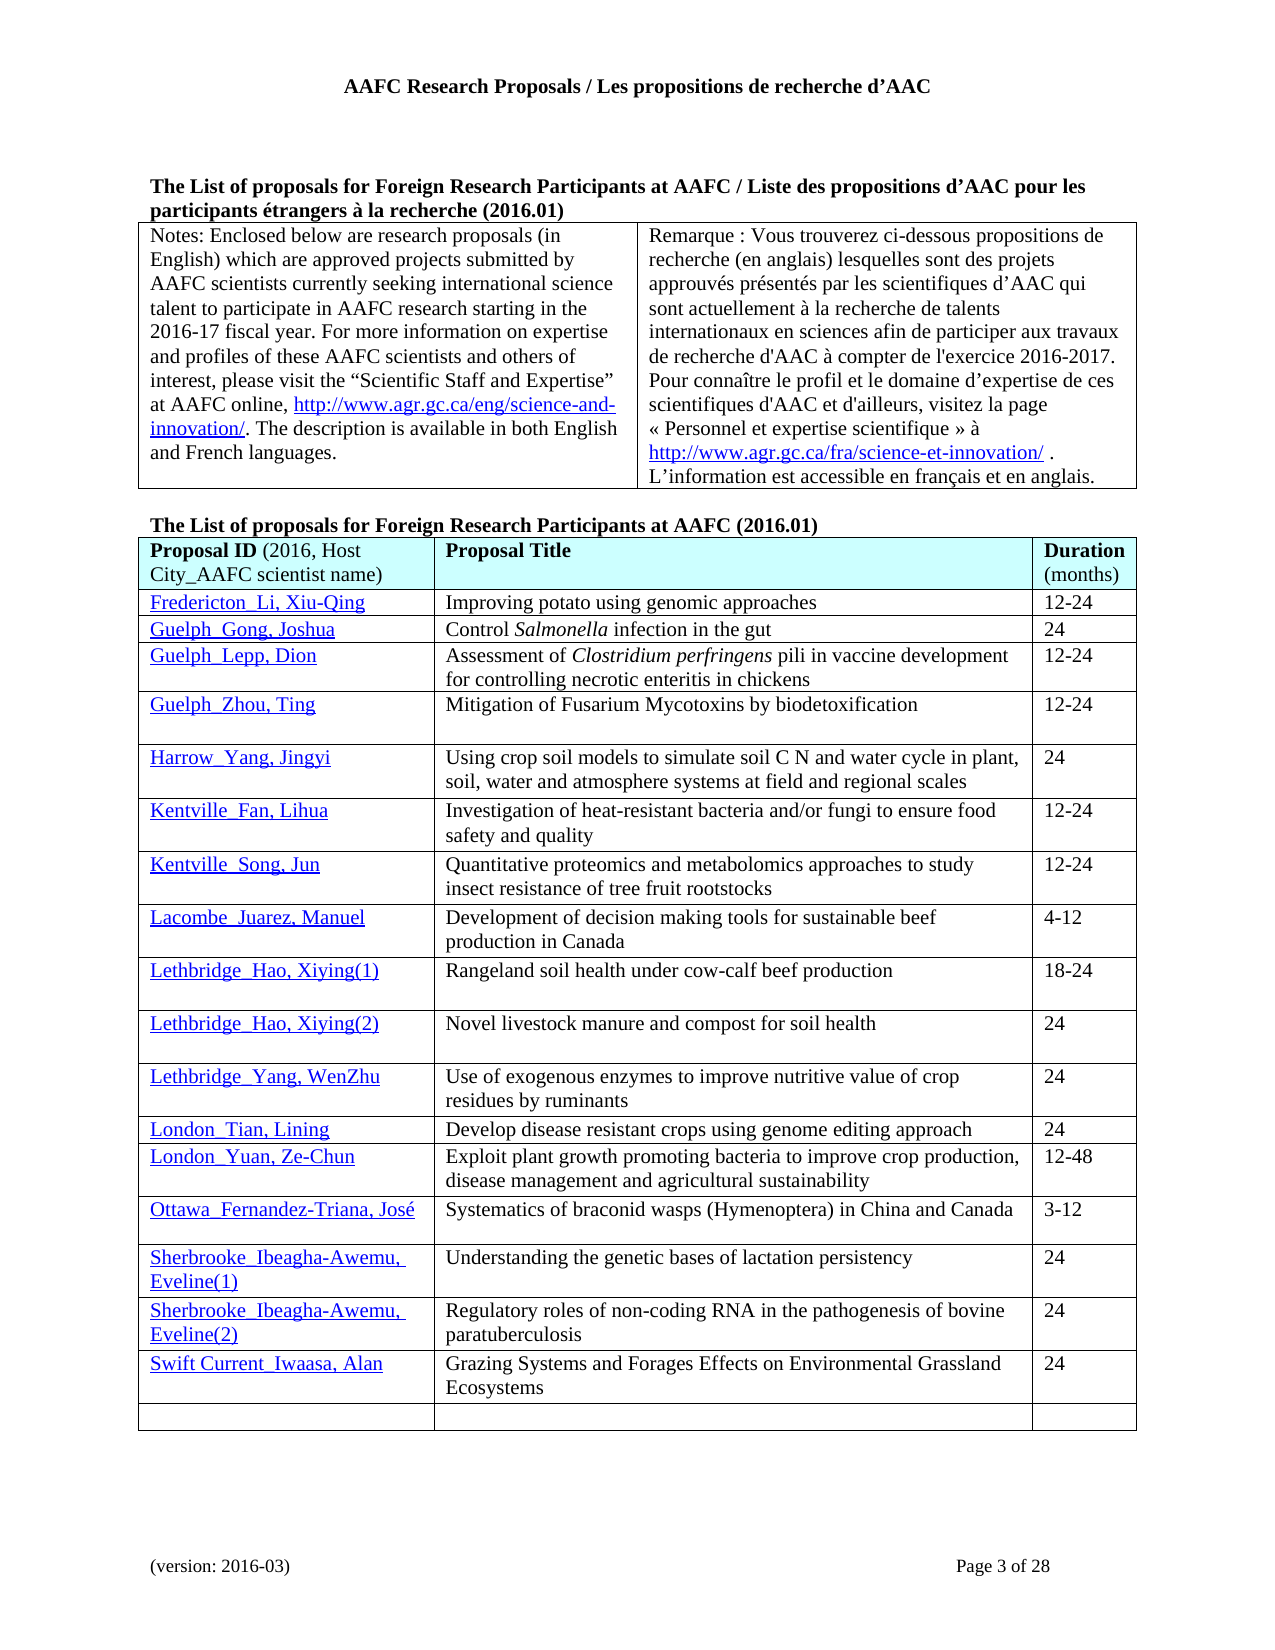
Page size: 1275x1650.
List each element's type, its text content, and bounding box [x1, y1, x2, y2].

text The List of proposals for Foreign Research Participants at AAFC / Liste des propositions d’AAC pour les participants étrangers à la recherche (2016.01) [150, 174, 1125, 222]
table_cell 3-12 [1033, 1197, 1136, 1244]
table_cell 12-24 [1033, 852, 1136, 904]
table_cell Guelph_Lepp, Dion [139, 643, 434, 691]
table_cell [139, 1404, 434, 1430]
table_header Notes: Enclosed below are research proposals (in English) which are approved projects submitted by AAFC scientists currently seeking international science talent to participate in AAFC research starting in the 2016-17 fiscal year. For more information on expertise and profiles of these AAFC scientists and others of interest, please visit the “Scientific Staff and Expertise” at AAFC online, http://www.agr.gc.ca/eng/science-and-innovation/. The description is available in both English and French languages. [139, 223, 637, 488]
table_cell Ottawa_Fernandez-Triana, José [139, 1197, 434, 1244]
table_cell 24 [1033, 745, 1136, 797]
table_cell London_Yuan, Ze-Chun [139, 1144, 434, 1196]
table_cell Kentville_Song, Jun [139, 852, 434, 904]
table_cell Rangeland soil health under cow-calf beef production [435, 958, 1032, 1010]
table_cell Lethbridge_Hao, Xiying(1) [139, 958, 434, 1010]
table_cell [1033, 1404, 1136, 1430]
table_cell Harrow_Yang, Jingyi [139, 745, 434, 797]
table_cell Guelph_Zhou, Ting [139, 692, 434, 744]
table_cell Control Salmonella infection in the gut [435, 616, 1032, 642]
table_cell Lethbridge_Hao, Xiying(2) [139, 1011, 434, 1063]
table_cell Lethbridge_Yang, WenZhu [139, 1064, 434, 1116]
table_cell Regulatory roles of non-coding RNA in the pathogenesis of bovine paratuberculosis [435, 1298, 1032, 1350]
table_cell Fredericton_Li, Xiu-Qing [139, 590, 434, 615]
table_cell Grazing Systems and Forages Effects on Environmental Grassland Ecosystems [435, 1351, 1032, 1403]
table_cell Development of decision making tools for sustainable beef production in Canada [435, 905, 1032, 957]
table_cell 4-12 [1033, 905, 1136, 957]
table_cell 12-24 [1033, 643, 1136, 691]
table_cell Improving potato using genomic approaches [435, 590, 1032, 615]
table_cell Kentville_Fan, Lihua [139, 799, 434, 851]
table_cell 12-48 [1033, 1144, 1136, 1196]
table_cell Use of exogenous enzymes to improve nutritive value of crop residues by ruminants [435, 1064, 1032, 1116]
table_cell Using crop soil models to simulate soil C N and water cycle in plant, soil, water and atmosphere systems at field and regional scales [435, 745, 1032, 797]
table_cell Novel livestock manure and compost for soil health [435, 1011, 1032, 1063]
table_cell 24 [1033, 1064, 1136, 1116]
table_cell Develop disease resistant crops using genome editing approach [435, 1117, 1032, 1143]
table_cell 24 [1033, 1245, 1136, 1297]
text The List of proposals for Foreign Research Participants at AAFC (2016.01) [150, 513, 1125, 537]
table_cell Mitigation of Fusarium Mycotoxins by biodetoxification [435, 692, 1032, 744]
table_cell 18-24 [1033, 958, 1136, 1010]
table_cell 12-24 [1033, 590, 1136, 615]
table_header Duration (months) [1033, 538, 1136, 589]
table_cell 12-24 [1033, 799, 1136, 851]
table_cell Systematics of braconid wasps (Hymenoptera) in China and Canada [435, 1197, 1032, 1244]
table_cell Understanding the genetic bases of lactation persistency [435, 1245, 1032, 1297]
table_header Remarque : Vous trouverez ci-dessous propositions de recherche (en anglais) lesquelles sont des projets approuvés présentés par les scientifiques d’AAC qui sont actuellement à la recherche de talents internationaux en sciences afin de participer aux travaux de recherche d'AAC à compter de l'exercice 2016-2017. Pour connaître le profil et le domaine d’expertise de ces scientifiques d'AAC et d'ailleurs, visitez la page « Personnel et expertise scientifique » à http://www.agr.gc.ca/fra/science-et-innovation/ . L’information est accessible en français et en anglais. [638, 223, 1136, 488]
table_header Proposal Title [435, 538, 1032, 589]
table_header Proposal ID (2016, Host City_AAFC scientist name) [139, 538, 434, 589]
table_cell 24 [1033, 1298, 1136, 1350]
table_cell London_Tian, Lining [139, 1117, 434, 1143]
table_cell Sherbrooke_Ibeagha-Awemu, Eveline(1) [139, 1245, 434, 1297]
table_cell Exploit plant growth promoting bacteria to improve crop production, disease management and agricultural sustainability [435, 1144, 1032, 1196]
table_cell Investigation of heat-resistant bacteria and/or fungi to ensure food safety and quality [435, 799, 1032, 851]
table_cell Sherbrooke_Ibeagha-Awemu, Eveline(2) [139, 1298, 434, 1350]
table_cell [435, 1404, 1032, 1430]
table_cell 24 [1033, 1351, 1136, 1403]
table_cell 24 [1033, 1011, 1136, 1063]
table_cell 24 [1033, 1117, 1136, 1143]
table_cell 24 [1033, 616, 1136, 642]
table_cell Lacombe_Juarez, Manuel [139, 905, 434, 957]
table_cell 12-24 [1033, 692, 1136, 744]
table_cell Assessment of Clostridium perfringens pili in vaccine development for controlling necrotic enteritis in chickens [435, 643, 1032, 691]
table_cell Guelph_Gong, Joshua [139, 616, 434, 642]
table_cell Quantitative proteomics and metabolomics approaches to study insect resistance of tree fruit rootstocks [435, 852, 1032, 904]
table_cell Swift Current_Iwaasa, Alan [139, 1351, 434, 1403]
